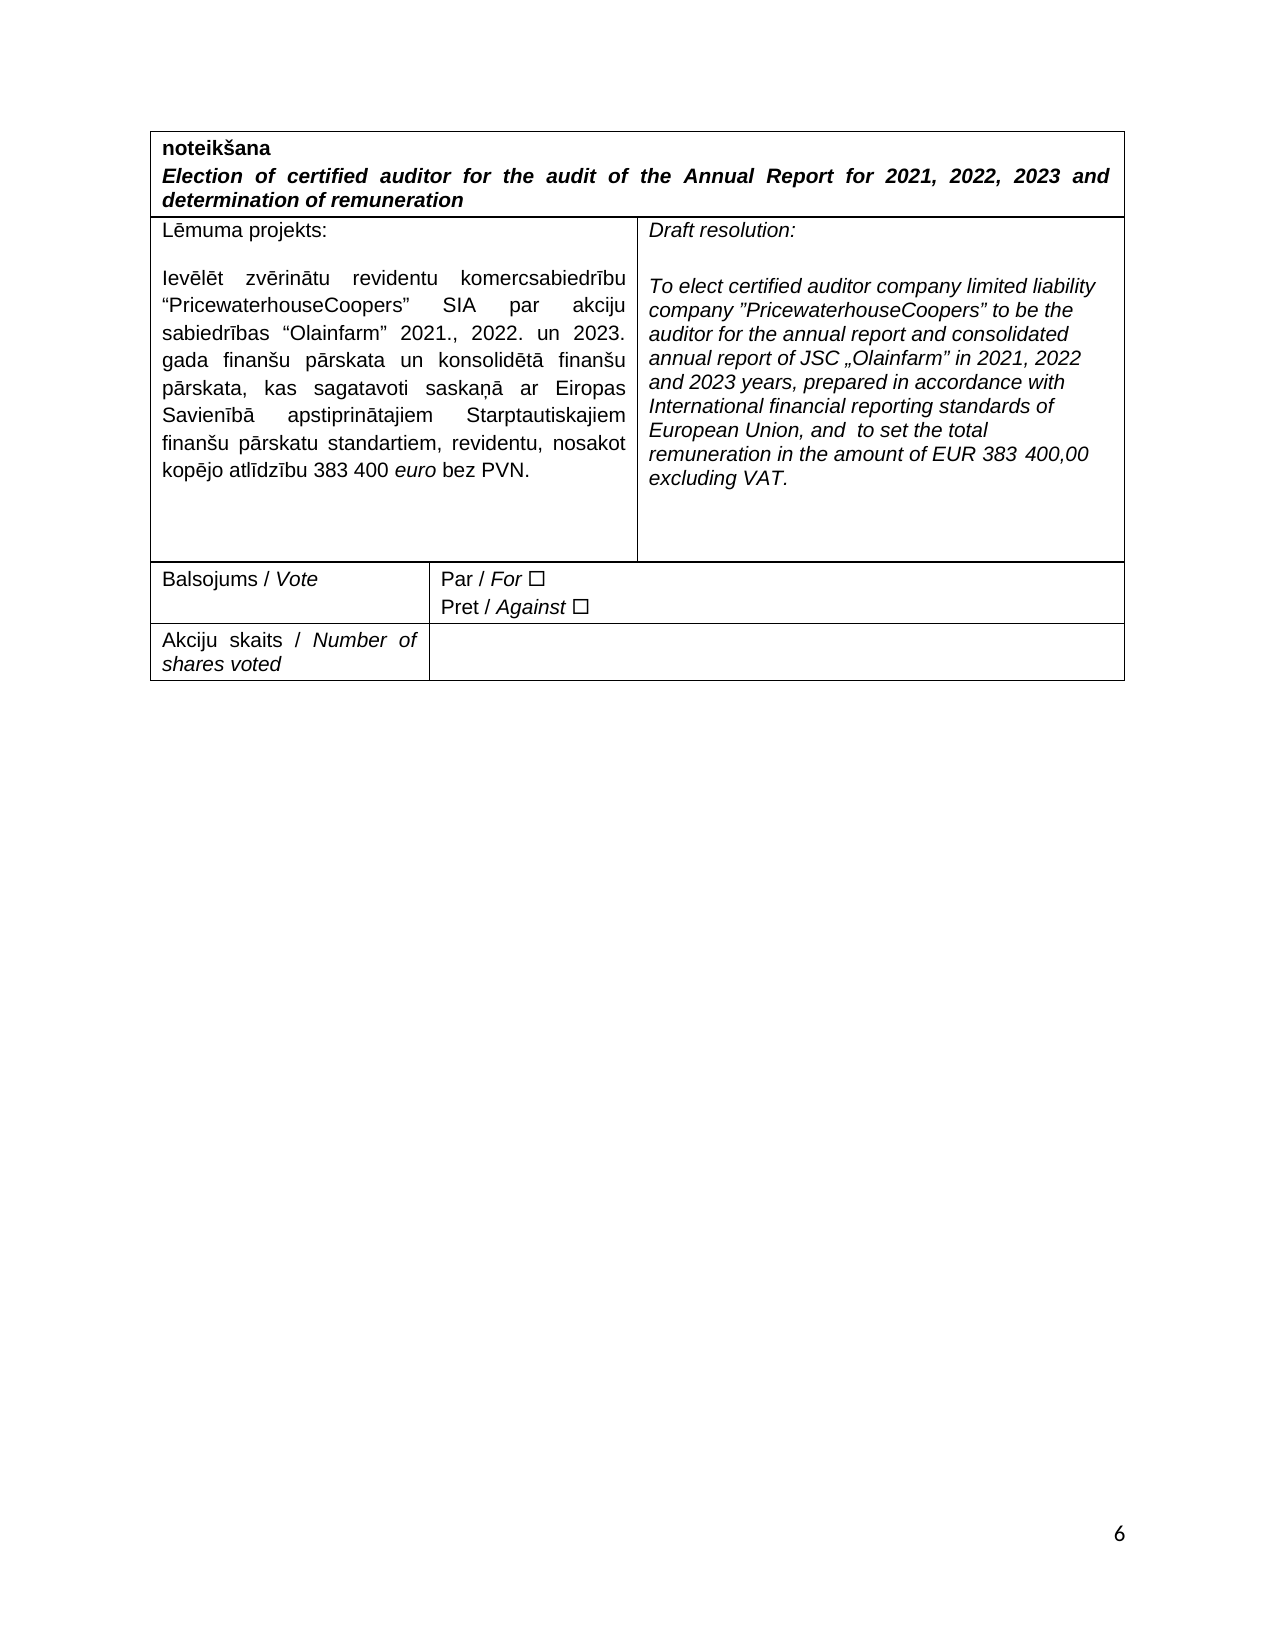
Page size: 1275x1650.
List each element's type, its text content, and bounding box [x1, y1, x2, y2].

table_cell Lēmuma projekts: Ievēlēt zvērinātu revidentu komercsabiedrību “PricewaterhouseCoopers” SIA par akciju sabiedrības “Olainfarm” 2021., 2022. un 2023. gada finanšu pārskata un konsolidētā finanšu pārskata, kas sagatavoti saskaņā ar Eiropas Savienībā apstiprinātajiem Starptautiskajiem finanšu pārskatu standartiem, revidentu, nosakot kopējo atlīdzību 383 400 euro bez PVN. [151, 218, 637, 561]
table_cell [430, 624, 1124, 680]
table_cell Balsojums / Vote [151, 563, 429, 623]
table_cell Akciju skaits / Number of shares voted [151, 624, 429, 680]
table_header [151, 132, 1124, 216]
table_cell Par / For Pret / Against [430, 563, 1124, 623]
table_cell Draft resolution: To elect certified auditor company limited liability company ”PricewaterhouseCoopers” to be the auditor for the annual report and consolidated annual report of JSC „Olainfarm” in 2021, 2022 and 2023 years, prepared in accordance with International financial reporting standards of European Union, and to set the total remuneration in the amount of EUR 383 400,00 excluding VAT. [638, 218, 1124, 561]
